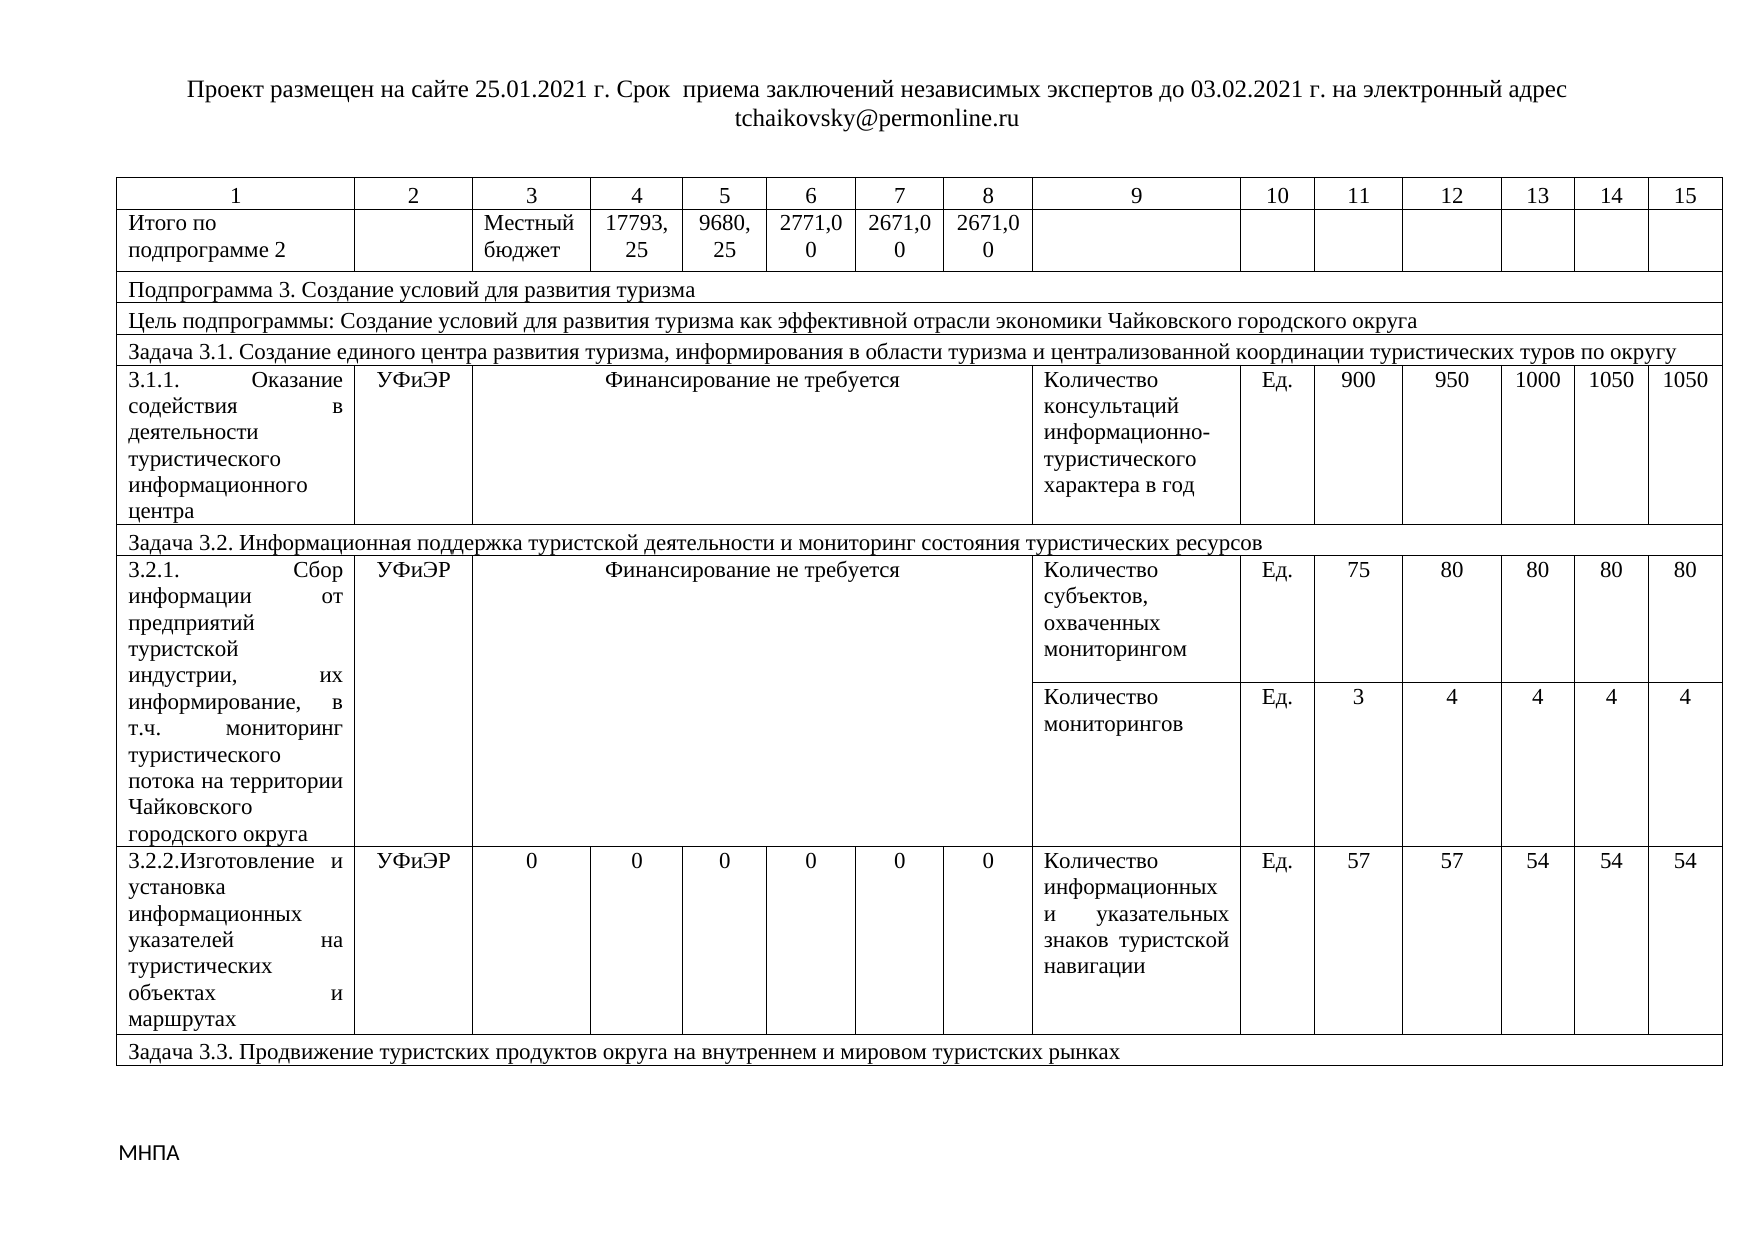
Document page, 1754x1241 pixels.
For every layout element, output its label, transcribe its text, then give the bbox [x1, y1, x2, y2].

table_cell 0 [856, 847, 943, 1033]
table_cell [1033, 210, 1240, 271]
table_cell 0 [591, 847, 682, 1033]
table_cell 900 [1315, 366, 1402, 524]
table_cell Задача 3.3. Продвижение туристских продуктов округа на внутреннем и мировом туристских рынках [117, 1035, 1722, 1065]
table_cell Местный бюджет [473, 210, 590, 271]
table_cell УФиЭР [355, 556, 472, 846]
table_header 10 [1241, 178, 1314, 208]
table_header 1 [117, 178, 354, 208]
table_header 9 [1033, 178, 1240, 208]
table_cell 54 [1575, 847, 1648, 1033]
table_cell [1315, 210, 1402, 271]
table_header 12 [1403, 178, 1501, 208]
table_cell 57 [1403, 847, 1501, 1033]
table_cell 54 [1502, 847, 1574, 1033]
table_cell 0 [767, 847, 855, 1033]
table_cell 1050 [1649, 366, 1722, 524]
table_cell Ед. [1241, 366, 1314, 524]
table_cell 75 [1315, 556, 1402, 682]
table_cell УФиЭР [355, 847, 472, 1033]
table_cell Задача 3.1. Создание единого центра развития туризма, информирования в области туризма и централизованной координации туристических туров по округу [117, 335, 1722, 365]
table_cell 0 [473, 847, 590, 1033]
table_cell 1000 [1502, 366, 1574, 524]
table_cell Ед. [1241, 683, 1314, 846]
table_cell 3.2.2.Изготовление и установка информационных указателей на туристических объектах и маршрутах [117, 847, 354, 1033]
table_cell 4 [1575, 683, 1648, 846]
table_cell Количество консультаций информационно- туристического характера в год [1033, 366, 1240, 524]
table_cell [1502, 210, 1574, 271]
table_cell Ед. [1241, 847, 1314, 1033]
table_header 8 [944, 178, 1032, 208]
table_cell [355, 210, 472, 271]
table_cell Количество субъектов, охваченных мониторингом [1033, 556, 1240, 682]
table_cell 3 [1315, 683, 1402, 846]
table_cell УФиЭР [355, 366, 472, 524]
table_cell 3.2.1. Сбор информации от предприятий туристской индустрии, их информирование, в т.ч. мониторинг туристического потока на территории Чайковского городского округа [117, 556, 354, 846]
table_cell 2771,00 [767, 210, 855, 271]
table_cell [1403, 210, 1501, 271]
table_cell 2671,00 [856, 210, 943, 271]
table_cell Цель подпрограммы: Создание условий для развития туризма как эффективной отрасли экономики Чайковского городского округа [117, 303, 1722, 333]
table_cell 4 [1502, 683, 1574, 846]
table_cell 80 [1403, 556, 1501, 682]
table_cell 9680,25 [683, 210, 766, 271]
table_cell [1649, 210, 1722, 271]
table_header 3 [473, 178, 590, 208]
table_cell Количество мониторингов [1033, 683, 1240, 846]
table_cell 4 [1649, 683, 1722, 846]
table_cell 0 [944, 847, 1032, 1033]
table_cell Подпрограмма 3. Создание условий для развития туризма [117, 272, 1722, 302]
table_header 7 [856, 178, 943, 208]
table_cell 1050 [1575, 366, 1648, 524]
table_cell Ед. [1241, 556, 1314, 682]
table_cell Финансирование не требуется [473, 556, 1032, 846]
table_header 14 [1575, 178, 1648, 208]
table_cell 80 [1502, 556, 1574, 682]
table_cell 950 [1403, 366, 1501, 524]
table_cell 3.1.1. Оказание содействия в деятельности туристического информационного центра [117, 366, 354, 524]
table_cell 54 [1649, 847, 1722, 1033]
table_header 5 [683, 178, 766, 208]
table_header 4 [591, 178, 682, 208]
table_cell 2671,00 [944, 210, 1032, 271]
table_cell 0 [683, 847, 766, 1033]
table_header 11 [1315, 178, 1402, 208]
table_cell 80 [1575, 556, 1648, 682]
table_cell 57 [1315, 847, 1402, 1033]
table_cell [1575, 210, 1648, 271]
table_header 15 [1649, 178, 1722, 208]
table_header 13 [1502, 178, 1574, 208]
table_header 6 [767, 178, 855, 208]
table_header 2 [355, 178, 472, 208]
table_cell 17793,25 [591, 210, 682, 271]
table_cell Итого по подпрограмме 2 [117, 210, 354, 271]
table_cell Количество информационных и указательных знаков туристской навигации [1033, 847, 1240, 1033]
table_cell 80 [1649, 556, 1722, 682]
table_cell Финансирование не требуется [473, 366, 1032, 524]
table_cell 4 [1403, 683, 1501, 846]
table_cell [1241, 210, 1314, 271]
table_cell Задача 3.2. Информационная поддержка туристской деятельности и мониторинг состояния туристических ресурсов [117, 525, 1722, 555]
